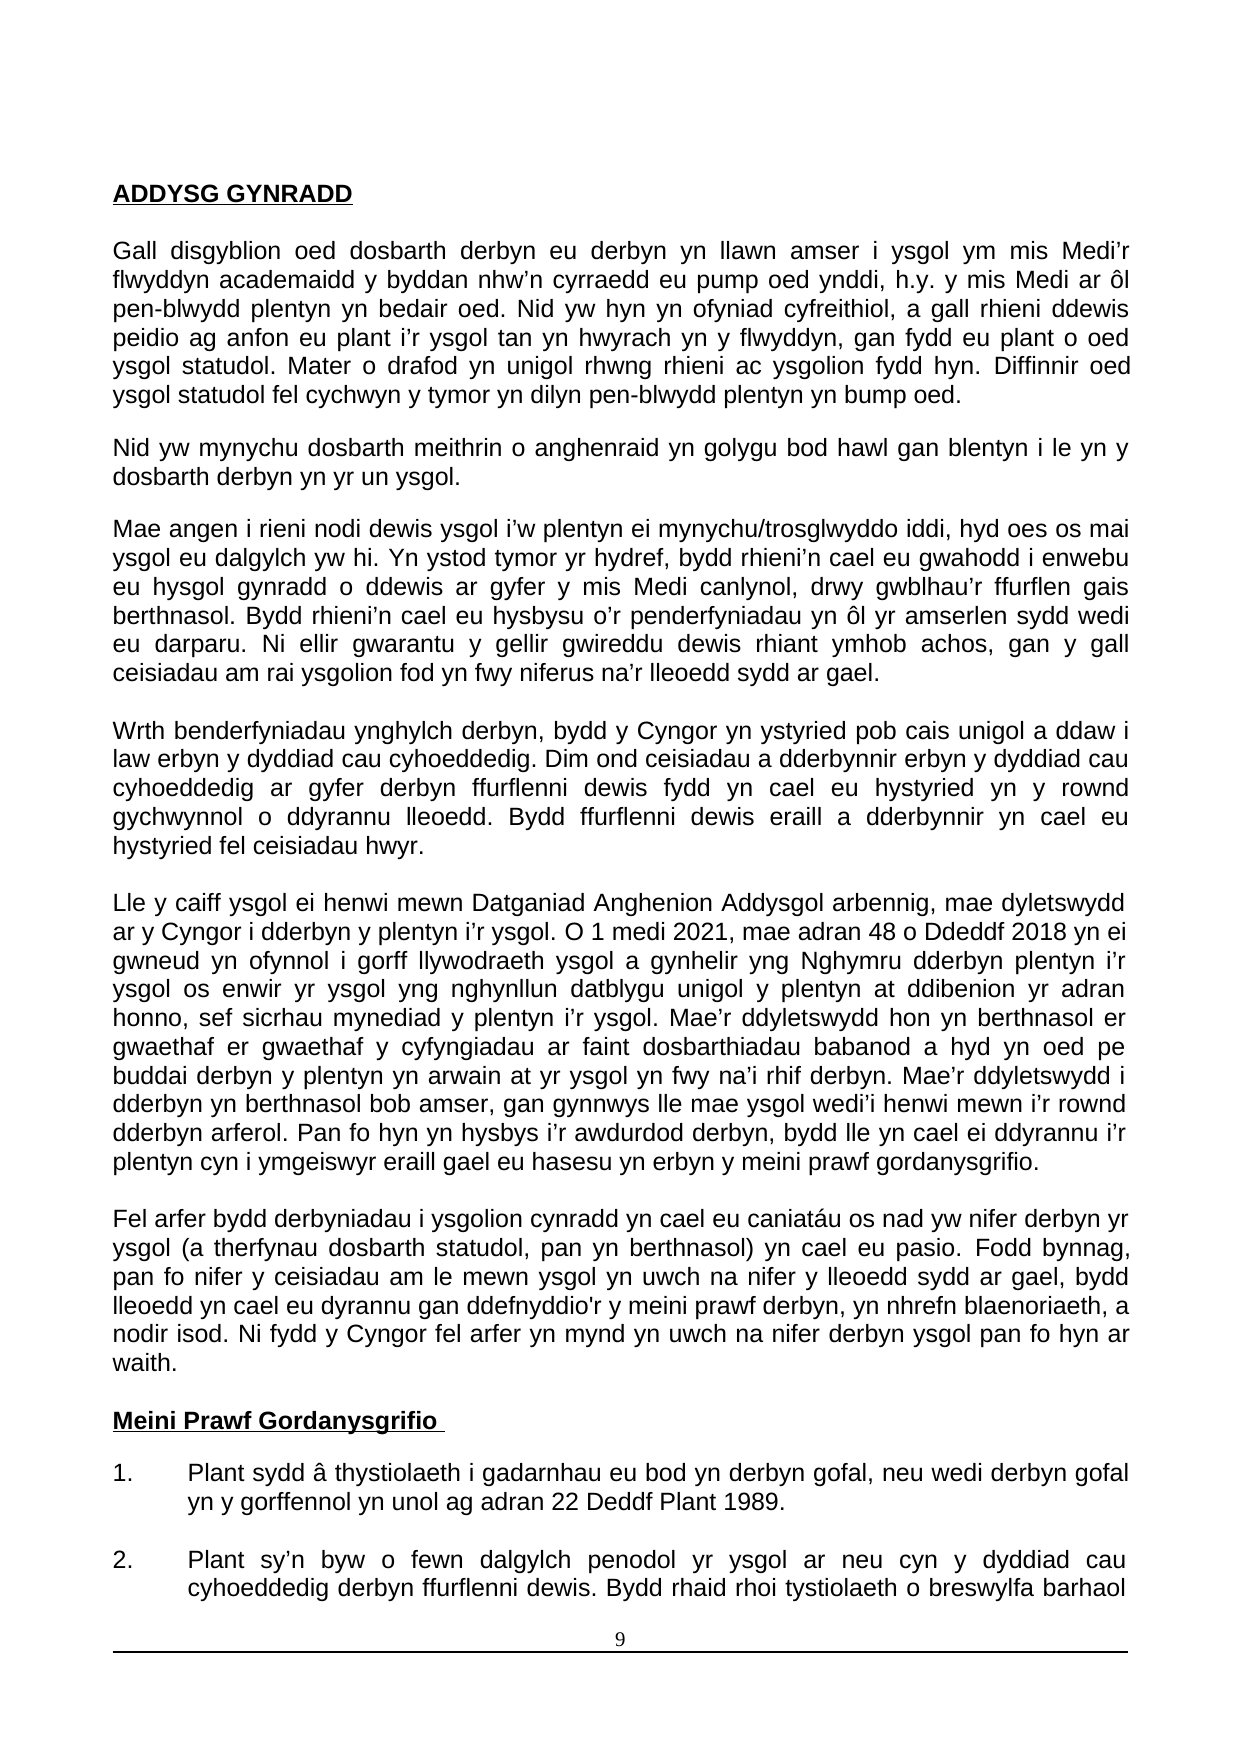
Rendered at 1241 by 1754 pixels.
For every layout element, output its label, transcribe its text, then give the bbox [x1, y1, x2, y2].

text Fel arfer bydd derbyniadau i ysgolion cynradd yn cael eu caniatáu os nad yw nifer derbyn yr ysgol (a therfynau dosbarth statudol, pan yn berthnasol) yn cael eu pasio. Fodd bynnag, pan fo nifer y ceisiadau am le mewn ysgol yn uwch na nifer y lleoedd sydd ar gael, bydd lleoedd yn cael eu dyrannu gan ddefnyddio'r y meini prawf derbyn, yn nhrefn blaenoriaeth, a nodir isod. Ni fydd y Cyngor fel arfer yn mynd yn uwch na nifer derbyn ysgol pan fo hyn ar waith. [112, 1204, 1131, 1377]
text Mae angen i rieni nodi dewis ysgol i’w plentyn ei mynychu/trosglwyddo iddi, hyd oes os mai ysgol eu dalgylch yw hi. Yn ystod tymor yr hydref, bydd rhieni’n cael eu gwahodd i enwebu eu hysgol gynradd o ddewis ar gyfer y mis Medi canlynol, drwy gwblhau’r ffurflen gais berthnasol. Bydd rhieni’n cael eu hysbysu o’r penderfyniadau yn ôl yr amserlen sydd wedi eu darparu. Ni ellir gwarantu y gellir gwireddu dewis rhiant ymhob achos, gan y gall ceisiadau am rai ysgolion fod yn fwy niferus na’r lleoedd sydd ar gael. [112, 514, 1131, 687]
subtitle Meini Prawf Gordanysgrifio [112, 1406, 1054, 1434]
text Lle y caiff ysgol ei henwi mewn Datganiad Anghenion Addysgol arbennig, mae dyletswydd ar y Cyngor i dderbyn y plentyn i’r ysgol. O 1 medi 2021, mae adran 48 o Ddeddf 2018 yn ei gwneud yn ofynnol i gorff llywodraeth ysgol a gynhelir yng Nghymru dderbyn plentyn i’r ysgol os enwir yr ysgol yng nghynllun datblygu unigol y plentyn at ddibenion yr adran honno, sef sicrhau mynediad y plentyn i’r ysgol. Mae’r ddyletswydd hon yn berthnasol er gwaethaf er gwaethaf y cyfyngiadau ar faint dosbarthiadau babanod a hyd yn oed pe buddai derbyn y plentyn yn arwain at yr ysgol yn fwy na’i rhif derbyn. Mae’r ddyletswydd i dderbyn yn berthnasol bob amser, gan gynnwys lle mae ysgol wedi’i henwi mewn i’r rownd dderbyn arferol. Pan fo hyn yn hysbys i’r awdurdod derbyn, bydd lle yn cael ei ddyrannu i’r plentyn cyn i ymgeiswyr eraill gael eu hasesu yn erbyn y meini prawf gordanysgrifio. [112, 888, 1128, 1176]
text Wrth benderfyniadau ynghylch derbyn, bydd y Cyngor yn ystyried pob cais unigol a ddaw i law erbyn y dyddiad cau cyhoeddedig. Dim ond ceisiadau a dderbynnir erbyn y dyddiad cau cyhoeddedig ar gyfer derbyn ffurflenni dewis fydd yn cael eu hystyried yn y rownd gychwynnol o ddyrannu lleoedd. Bydd ffurflenni dewis eraill a dderbynnir yn cael eu hystyried fel ceisiadau hwyr. [112, 716, 1131, 859]
text 1. Plant sydd â thystiolaeth i gadarnhau eu bod yn derbyn gofal, neu wedi derbyn gofal yn y gorffennol yn unol ag adran 22 Deddf Plant 1989. [112, 1458, 1131, 1516]
text Nid yw mynychu dosbarth meithrin o anghenraid yn golygu bod hawl gan blentyn i le yn y dosbarth derbyn yn yr un ysgol. [112, 433, 1131, 490]
text Gall disgyblion oed dosbarth derbyn eu derbyn yn llawn amser i ysgol ym mis Medi’r flwyddyn academaidd y byddan nhw’n cyrraedd eu pump oed ynddi, h.y. y mis Medi ar ôl pen-blwydd plentyn yn bedair oed. Nid yw hyn yn ofyniad cyfreithiol, a gall rhieni ddewis peidio ag anfon eu plant i’r ysgol tan yn hwyrach yn y flwyddyn, gan fydd eu plant o oed ysgol statudol. Mater o drafod yn unigol rhwng rhieni ac ysgolion fydd hyn. Diffinnir oed ysgol statudol fel cychwyn y tymor yn dilyn pen-blwydd plentyn yn bump oed. [112, 236, 1131, 409]
subtitle ADDYSG GYNRADD [112, 179, 1054, 207]
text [112, 1545, 1128, 1602]
